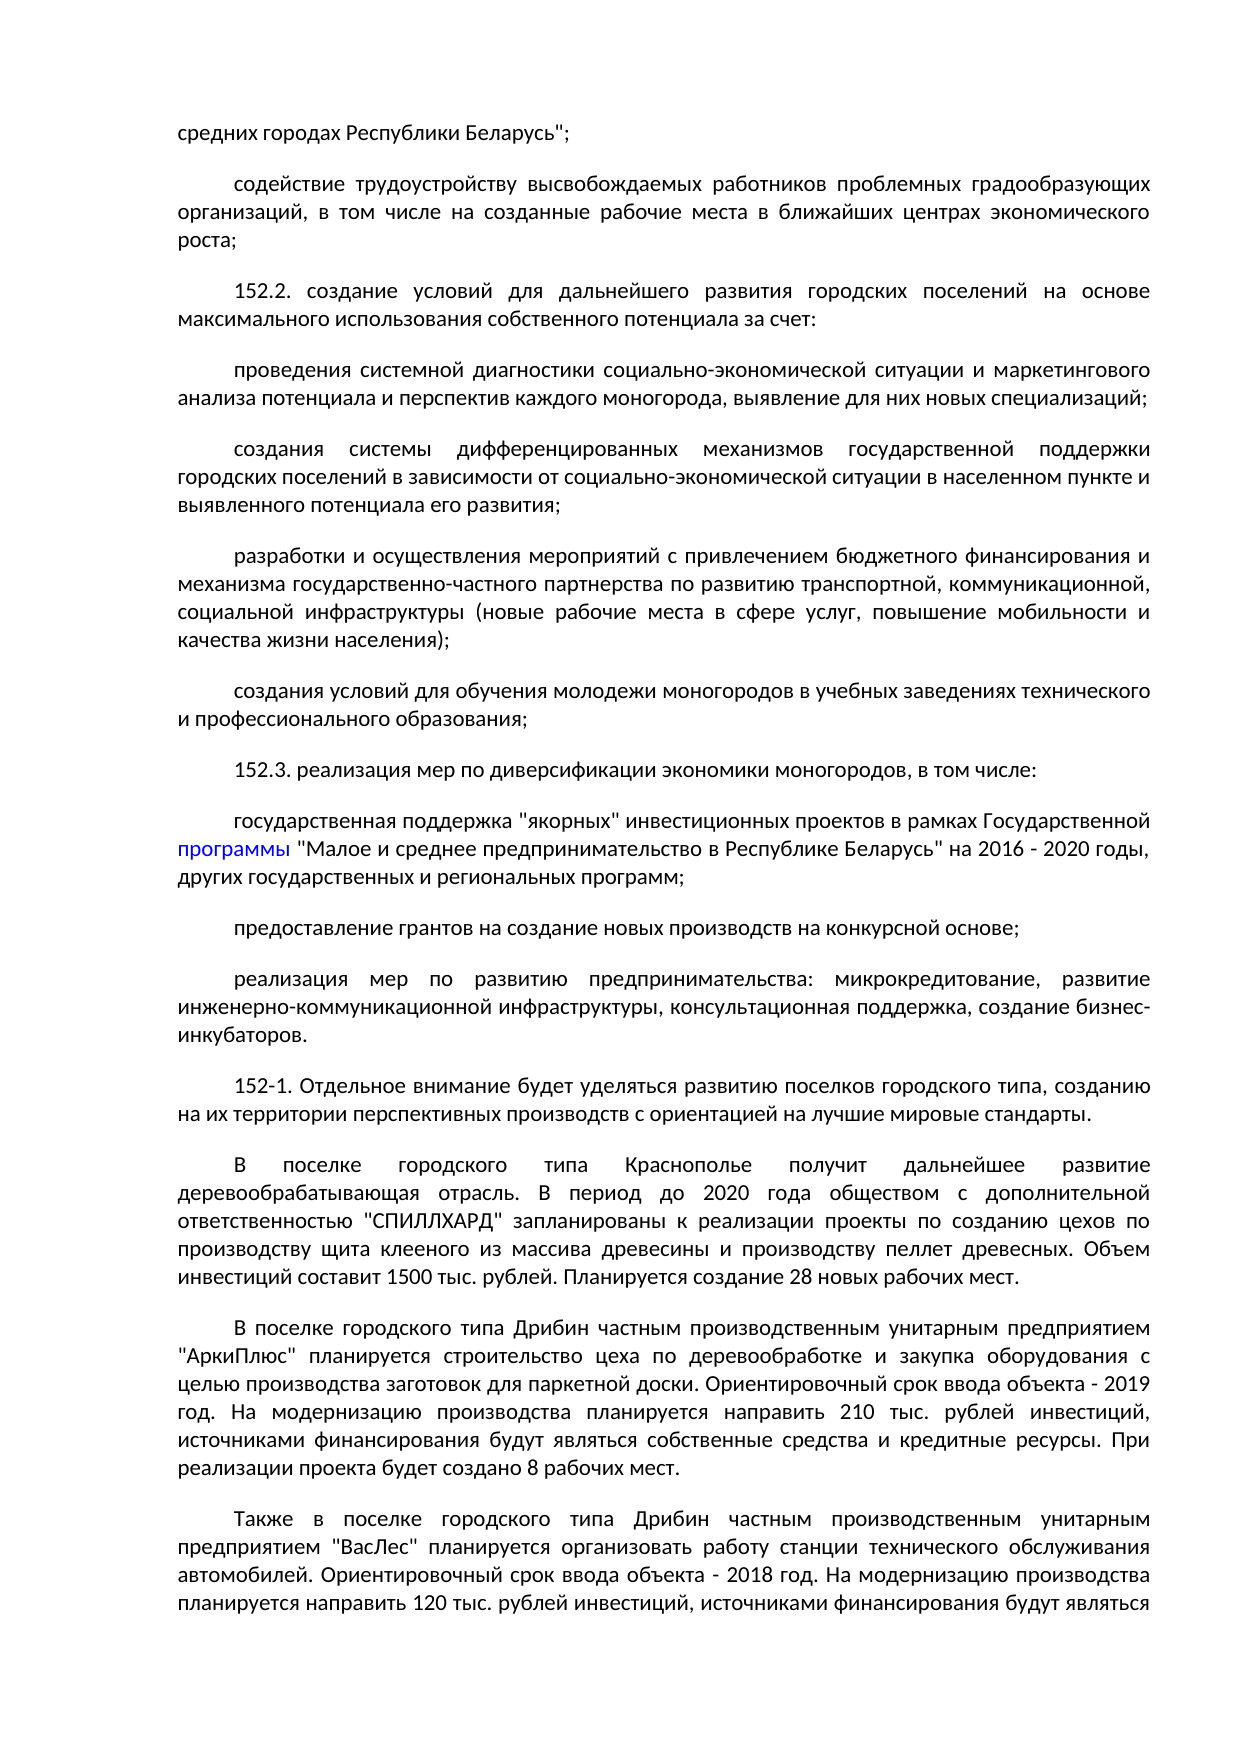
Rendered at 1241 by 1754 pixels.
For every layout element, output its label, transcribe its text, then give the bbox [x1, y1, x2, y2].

text В поселке городского типа Краснополье получит дальнейшее развитие деревообрабатывающая отрасль. В период до 2020 года обществом с дополнительной ответственностью "СПИЛЛХАРД" запланированы к реализации проекты по созданию цехов по производству щита клееного из массива древесины и производству пеллет древесных. Объем инвестиций составит 1500 тыс. рублей. Планируется создание 28 новых рабочих мест. [177, 1150, 1152, 1290]
text создания системы дифференцированных механизмов государственной поддержки городских поселений в зависимости от социально-экономической ситуации в населенном пункте и выявленного потенциала его развития; [177, 434, 1152, 518]
text 152-1. Отдельное внимание будет уделяться развитию поселков городского типа, созданию на их территории перспективных производств с ориентацией на лучшие мировые стандарты. [177, 1071, 1152, 1127]
text В поселке городского типа Дрибин частным производственным унитарным предприятием "АркиПлюс" планируется строительство цеха по деревообработке и закупка оборудования с целью производства заготовок для паркетной доски. Ориентировочный срок ввода объекта - 2019 год. На модернизацию производства планируется направить 210 тыс. рублей инвестиций, источниками финансирования будут являться собственные средства и кредитные ресурсы. При реализации проекта будет создано 8 рабочих мест. [177, 1313, 1152, 1481]
text проведения системной диагностики социально-экономической ситуации и маркетингового анализа потенциала и перспектив каждого моногорода, выявление для них новых специализаций; [177, 355, 1152, 411]
text создания условий для обучения молодежи моногородов в учебных заведениях технического и профессионального образования; [177, 676, 1152, 732]
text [177, 118, 1152, 146]
text 152.3. реализация мер по диверсификации экономики моногородов, в том числе: [177, 755, 1152, 783]
text реализация мер по развитию предпринимательства: микрокредитование, развитие инженерно-коммуникационной инфраструктуры, консультационная поддержка, создание бизнес-инкубаторов. [177, 964, 1152, 1048]
text содействие трудоустройству высвобождаемых работников проблемных градообразующих организаций, в том числе на созданные рабочие места в ближайших центрах экономического роста; [177, 169, 1152, 253]
text разработки и осуществления мероприятий с привлечением бюджетного финансирования и механизма государственно-частного партнерства по развитию транспортной, коммуникационной, социальной инфраструктуры (новые рабочие места в сфере услуг, повышение мобильности и качества жизни населения); [177, 541, 1152, 653]
text 152.2. создание условий для дальнейшего развития городских поселений на основе максимального использования собственного потенциала за счет: [177, 276, 1152, 332]
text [177, 1504, 1152, 1616]
text государственная поддержка "якорных" инвестиционных проектов в рамках Государственной программы "Малое и среднее предпринимательство в Республике Беларусь" на 2016 - 2020 годы, других государственных и региональных программ; [177, 806, 1152, 890]
text предоставление грантов на создание новых производств на конкурсной основе; [177, 913, 1152, 941]
